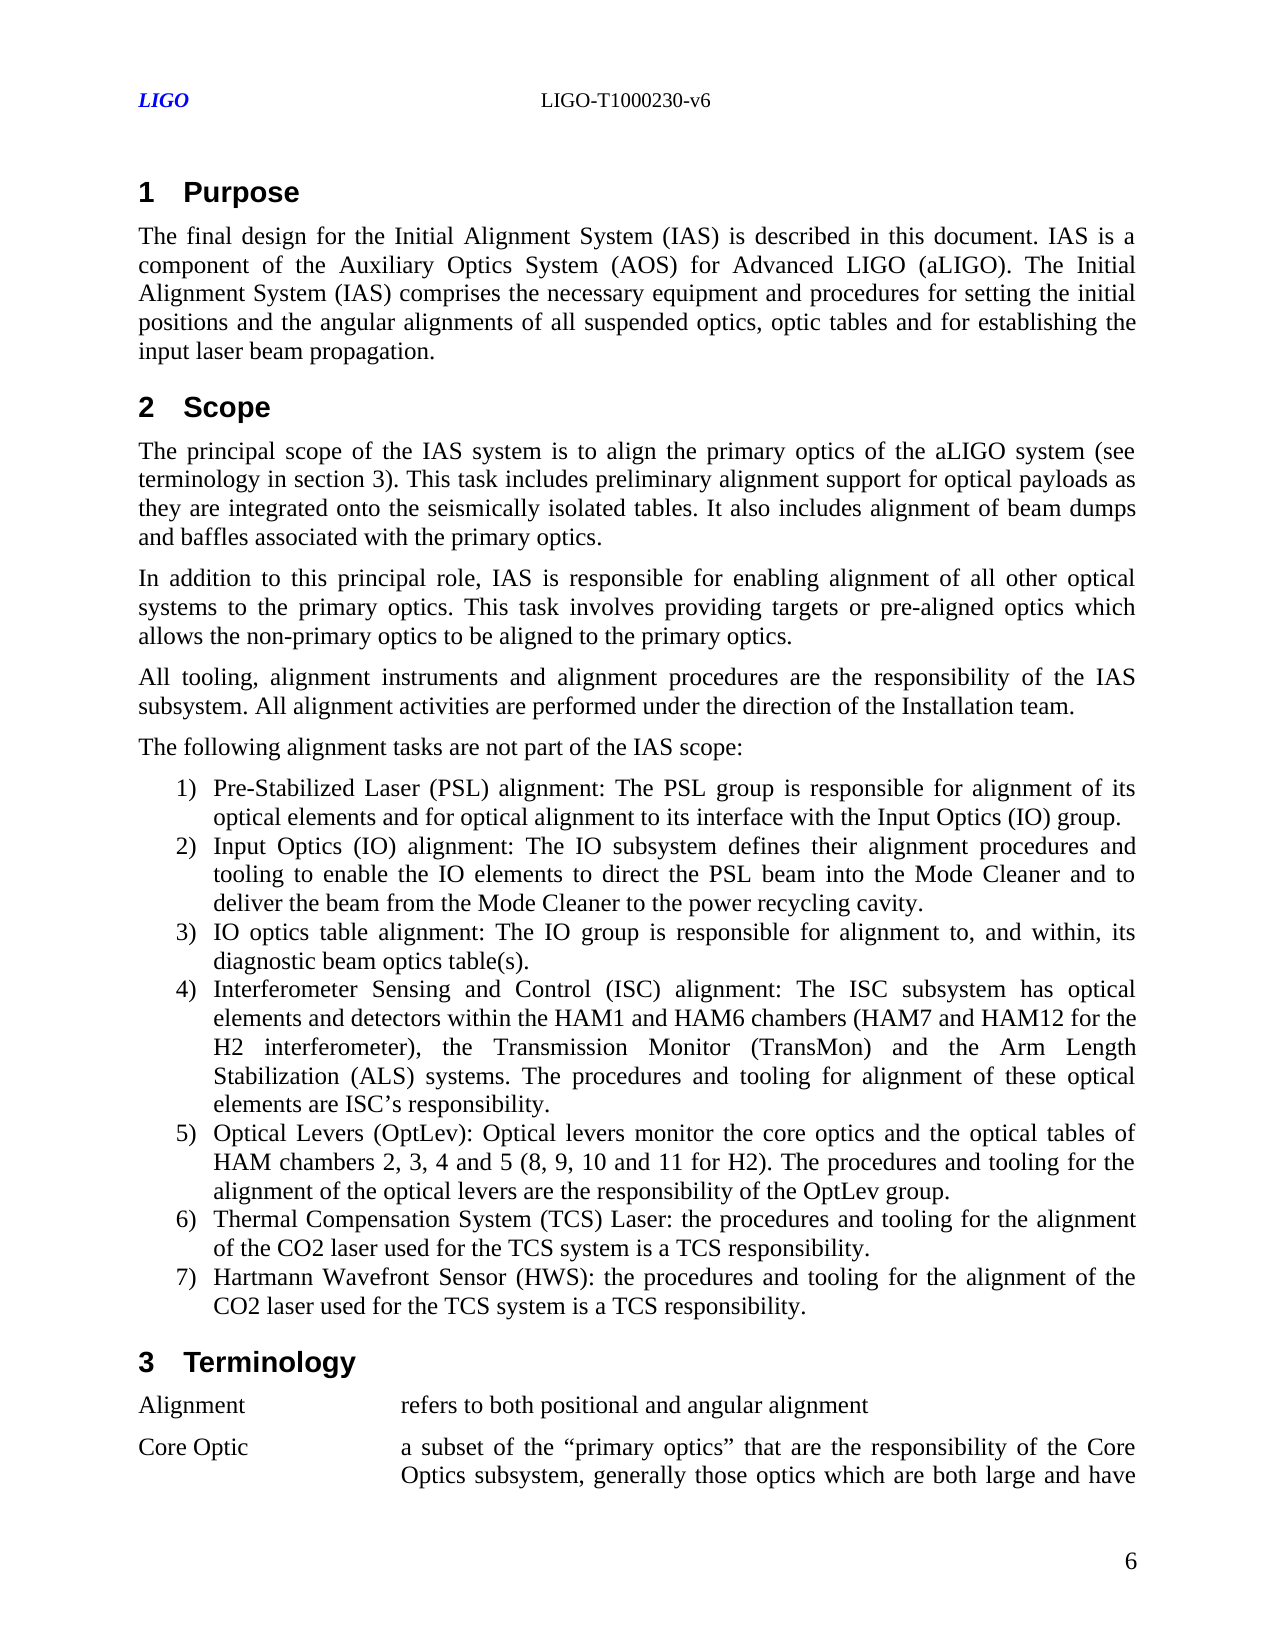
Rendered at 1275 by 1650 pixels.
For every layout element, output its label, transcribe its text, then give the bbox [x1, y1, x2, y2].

subtitle Scope [138, 390, 1137, 423]
text In addition to this principal role, IAS is responsible for enabling alignment of all other optical systems to the primary optics. This task involves providing targets or pre-aligned optics which allows the non-primary optics to be aligned to the primary optics. [138, 563, 1137, 649]
text Alignment refers to both positional and angular alignment [138, 1391, 1137, 1419]
list Hartmann Wavefront Sensor (HWS): the procedures and tooling for the alignment of the CO2 laser used for the TCS system is a TCS responsibility. [176, 1262, 1137, 1319]
text The principal scope of the IAS system is to align the primary optics of the aLIGO system (see terminology in section 3). This task includes preliminary alignment support for optical payloads as they are integrated onto the seismically isolated tables. It also includes alignment of beam dumps and baffles associated with the primary optics. [138, 436, 1137, 551]
list Pre-Stabilized Laser (PSL) alignment: The PSL group is responsible for alignment of its optical elements and for optical alignment to its interface with the Input Optics (IO) group. [176, 773, 1137, 831]
list IO optics table alignment: The IO group is responsible for alignment to, and within, its diagnostic beam optics table(s). [176, 917, 1137, 974]
subtitle Terminology [138, 1344, 1137, 1378]
text The final design for the Initial Alignment System (IAS) is described in this document. IAS is a component of the Auxiliary Optics System (AOS) for Advanced LIGO (aLIGO). The Initial Alignment System (IAS) comprises the necessary equipment and procedures for setting the initial positions and the angular alignments of all suspended optics, optic tables and for establishing the input laser beam propagation. [138, 221, 1137, 365]
list Interferometer Sensing and Control (ISC) alignment: The ISC subsystem has optical elements and detectors within the HAM1 and HAM6 chambers (HAM7 and HAM12 for the H2 interferometer), the Transmission Monitor (TransMon) and the Arm Length Stabilization (ALS) systems. The procedures and tooling for alignment of these optical elements are ISC’s responsibility. [176, 974, 1137, 1118]
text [138, 1432, 1137, 1489]
list Optical Levers (OptLev): Optical levers monitor the core optics and the optical tables of HAM chambers 2, 3, 4 and 5 (8, 9, 10 and 11 for H2). The procedures and tooling for the alignment of the optical levers are the responsibility of the OptLev group. [176, 1118, 1137, 1204]
list Input Optics (IO) alignment: The IO subsystem defines their alignment procedures and tooling to enable the IO elements to direct the PSL beam into the Mode Cleaner and to deliver the beam from the Mode Cleaner to the power recycling cavity. [176, 831, 1137, 917]
subtitle Purpose [138, 175, 1137, 208]
list Thermal Compensation System (TCS) Laser: the procedures and tooling for the alignment of the CO2 laser used for the TCS system is a TCS responsibility. [176, 1204, 1137, 1262]
text All tooling, alignment instruments and alignment procedures are the responsibility of the IAS subsystem. All alignment activities are performed under the direction of the Installation team. [138, 662, 1137, 719]
text The following alignment tasks are not part of the IAS scope: [138, 732, 1137, 761]
